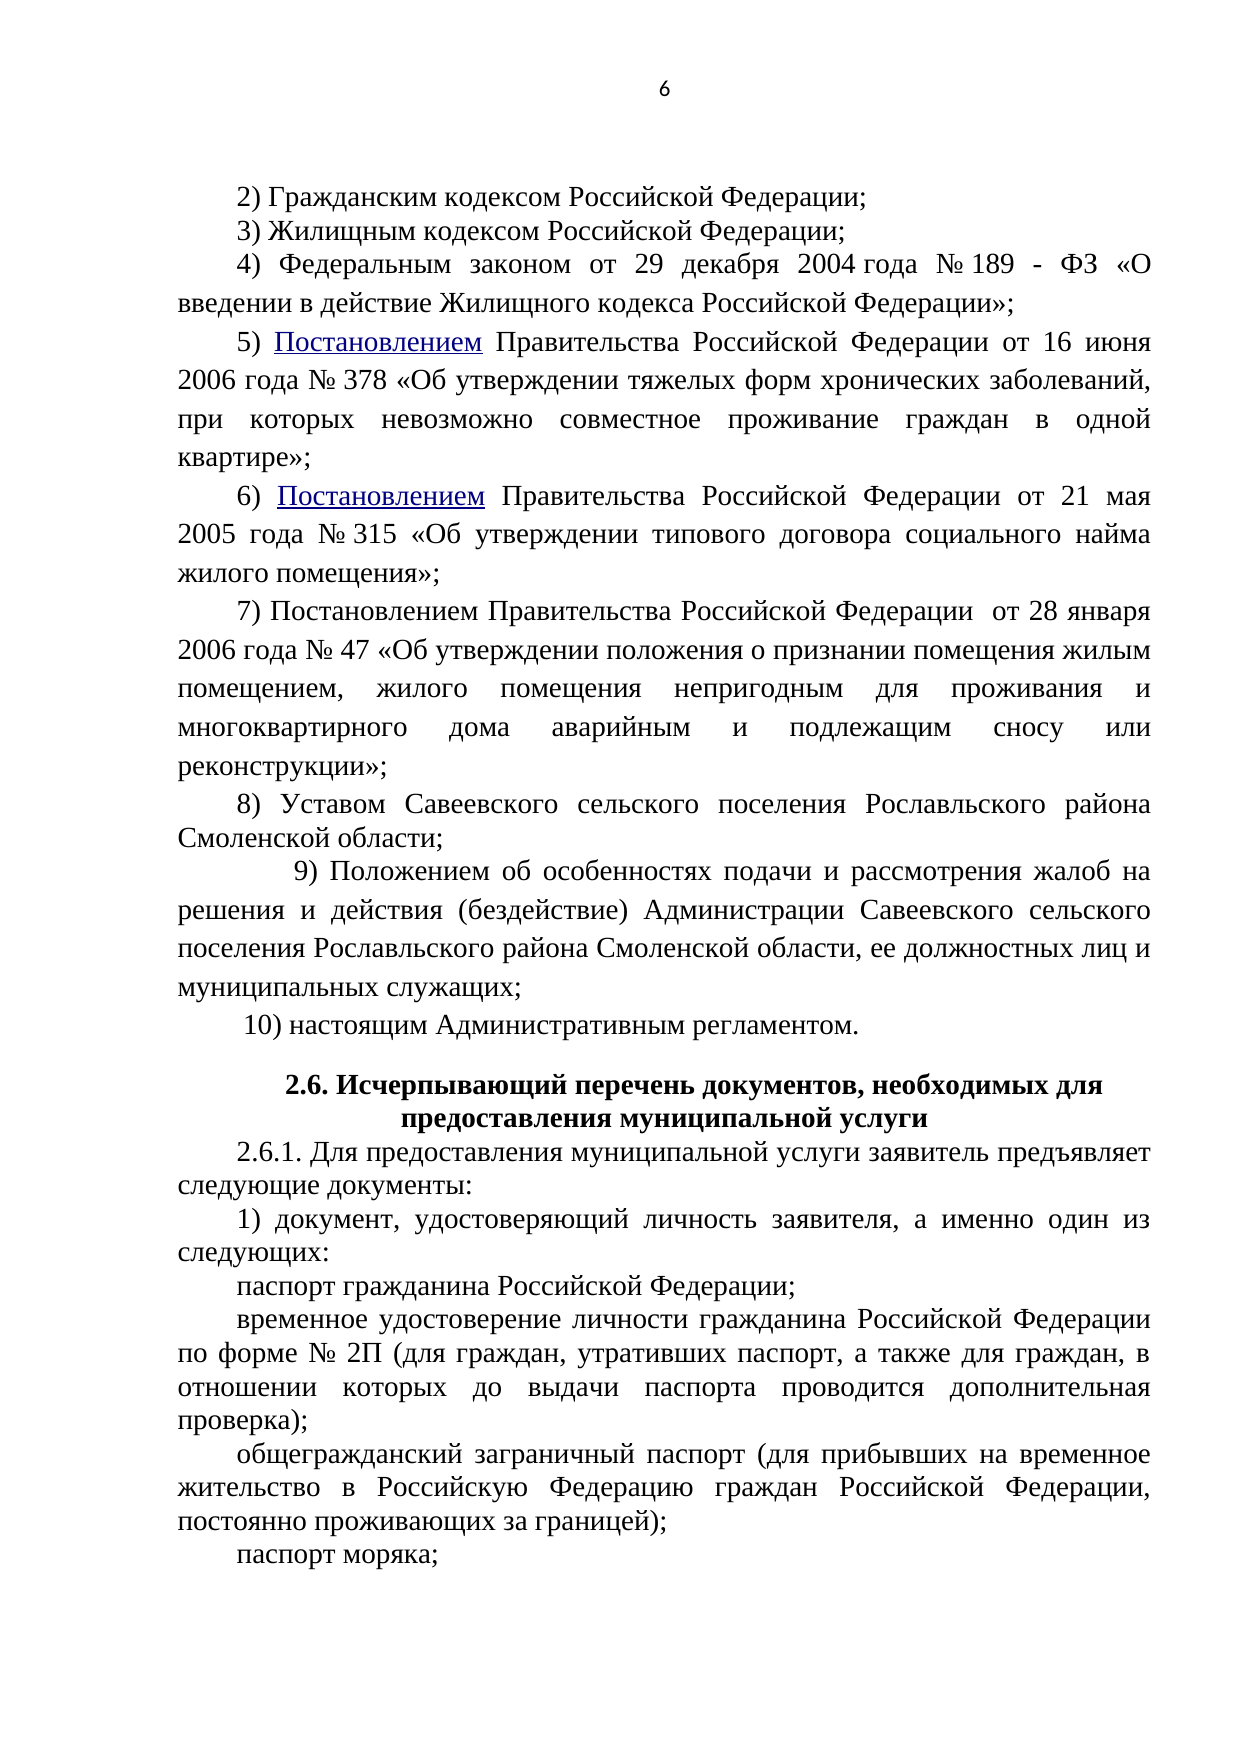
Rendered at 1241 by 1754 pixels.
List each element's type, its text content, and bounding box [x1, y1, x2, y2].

text паспорт моряка; [177, 1536, 1152, 1570]
text 3) Жилищным кодексом Российской Федерации; [177, 213, 1152, 247]
text паспорт гражданина Российской Федерации; [177, 1268, 1152, 1302]
text 6) Постановлением Правительства Российской Федерации от 21 мая 2005 года № 315 «Об утверждении типового договора социального найма жилого помещения»; [177, 478, 1152, 588]
text временное удостоверение личности гражданина Российской Федерации по форме № 2П (для граждан, утративших паспорт, а также для граждан, в отношении которых до выдачи паспорта проводится дополнительная проверка); [177, 1302, 1152, 1436]
text 8) Уставом Савеевского сельского поселения Рославльского района Смоленской области; [177, 786, 1152, 853]
text 1) документ, удостоверяющий личность заявителя, а именно один из следующих: [177, 1201, 1152, 1268]
text общегражданский заграничный паспорт (для прибывших на временное жительство в Российскую Федерацию граждан Российской Федерации, постоянно проживающих за границей); [177, 1436, 1152, 1536]
text 4) Федеральным законом от 29 декабря 2004 года № 189 - ФЗ «О введении в действие Жилищного кодекса Российской Федерации»; [177, 247, 1152, 319]
text 5) Постановлением Правительства Российской Федерации от 16 июня 2006 года № 378 «Об утверждении тяжелых форм хронических заболеваний, при которых невозможно совместное проживание граждан в одной квартире»; [177, 324, 1152, 473]
text 2.6. Исчерпывающий перечень документов, необходимых для предоставления муниципальной услуги [177, 1067, 1152, 1134]
text 10) настоящим Административным регламентом. [177, 1007, 1152, 1041]
text 9) Положением об особенностях подачи и рассмотрения жалоб на решения и действия (бездействие) Администрации Савеевского сельского поселения Рославльского района Смоленской области, ее должностных лиц и муниципальных служащих; [177, 853, 1152, 1002]
text 2.6.1. Для предоставления муниципальной услуги заявитель предъявляет следующие документы: [177, 1134, 1152, 1201]
text 2) Гражданским кодексом Российской Федерации; [177, 179, 1152, 213]
text 7) Постановлением Правительства Российской Федерации от 28 января 2006 года № 47 «Об утверждении положения о признании помещения жилым помещением, жилого помещения непригодным для проживания и многоквартирного дома аварийным и подлежащим сносу или реконструкции»; [177, 593, 1152, 781]
